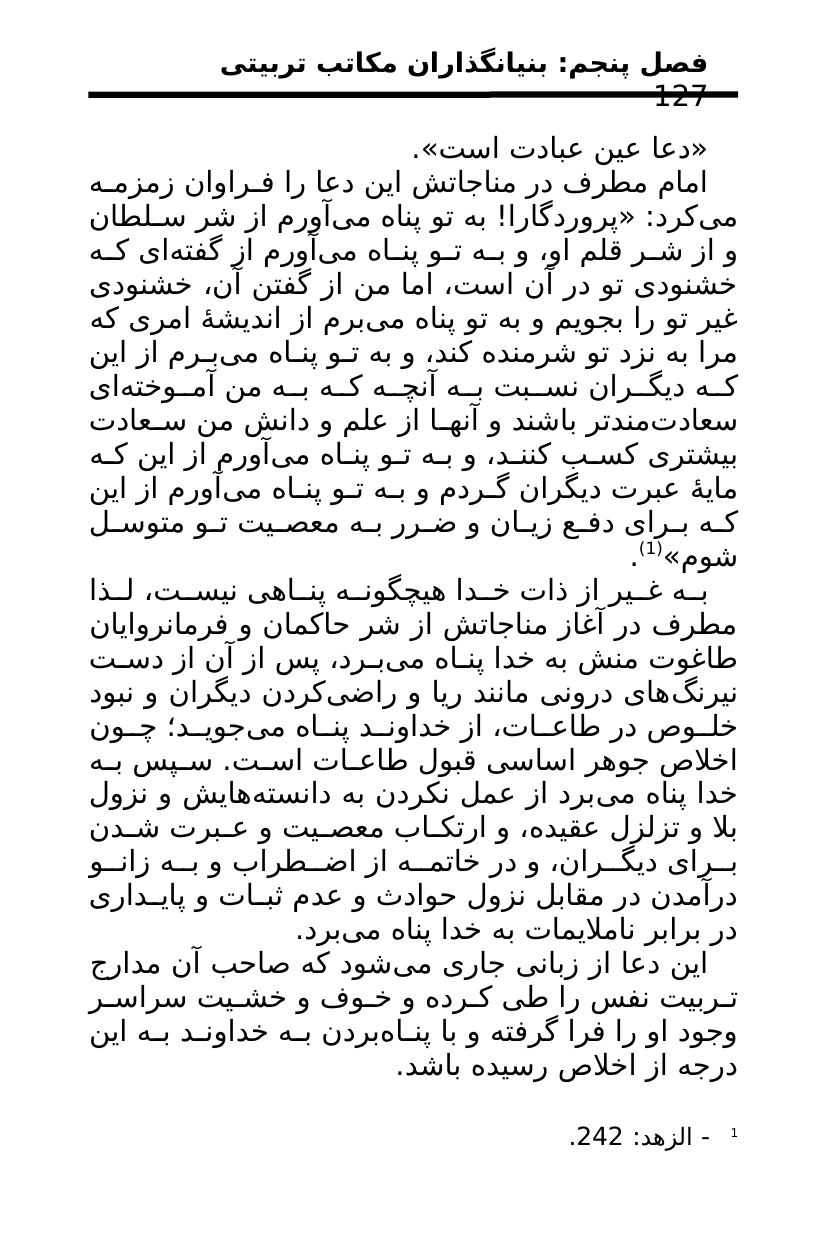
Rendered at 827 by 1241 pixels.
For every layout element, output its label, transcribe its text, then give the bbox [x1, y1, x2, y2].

text این دعا از زبانی جاری می‌شود که صاحب آن مدارج تربیت نفس را طی کرده و خوف و خشیت سراسر وجود او را فرا گرفته و با پناه‌بردن به خداوند به این درجه از اخلاص رسیده باشد. [89, 947, 738, 1082]
text «دعا عین عبادت است». [89, 132, 738, 166]
text امام مطرف در مناجاتش این دعا را فراوان زمزمه می‌کرد: «پروردگارا! به تو پناه می‌آورم از شر سلطان و از شر قلم او، و به تو پناه می‌آورم از گفته‌ای که خشنودی تو در آن است، اما من از گفتن آن، خشنودی غیر تو را بجویم و به تو پناه می‌برم از اندیشۀ امری که مرا به نزد تو شرمنده کند، و به تو پناه می‌برم از این که دیگران نسبت به آنچه که به من آموخته‌ای سعادت‌مندتر باشند و آنها از علم و دانش من سعادت بیشتری کسب کنند، و به تو پناه می‌آورم از این که مایۀ عبرت دیگران گردم و به تو پناه می‌آورم از این که برای دفع زیان و ضرر به معصیت تو متوسل شوم»(). [89, 166, 738, 573]
text به غیر از ذات خدا هیچگونه پناهی نیست، لذا مطرف در آغاز مناجاتش از شر حاکمان و فرمانروایان طاغوت منش به خدا پناه می‌برد، پس از آن از دست نیرنگ‌های درونی مانند ریا و راضی‌کردن دیگران و نبود خلوص در طاعات، از خداوند پناه می‌جوید؛ چون اخلاص جوهر اساسی قبول طاعات است. سپس به خدا پناه می‌برد از عمل نکردن به دانسته‌هایش و نزول بلا و تزلزل عقیده، و ارتکاب معصیت و عبرت شدن برای دیگران، و در خاتمه از اضطراب و به زانو درآمدن در مقابل نزول حوادث و عدم ثبات و پایداری در برابر ناملایمات به خدا پناه می‌برد. [89, 573, 738, 947]
